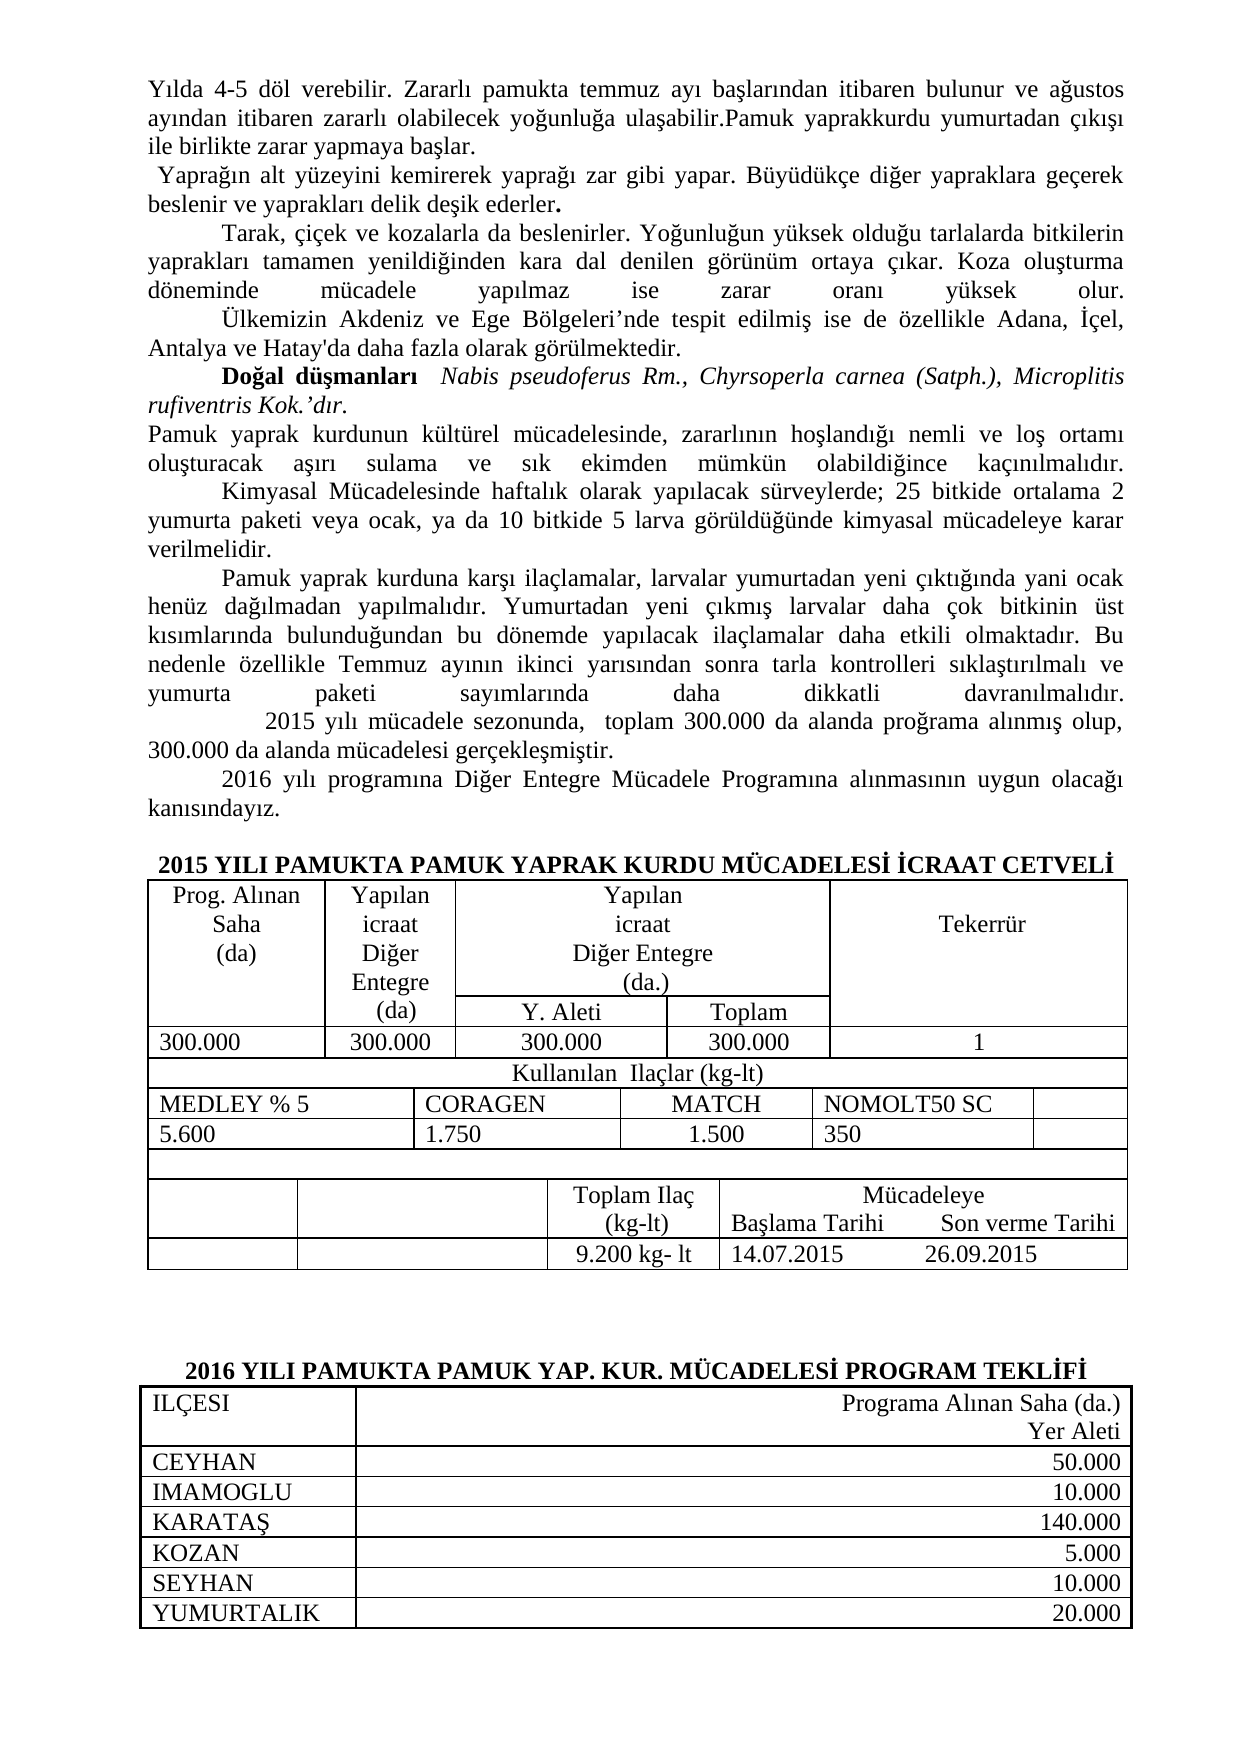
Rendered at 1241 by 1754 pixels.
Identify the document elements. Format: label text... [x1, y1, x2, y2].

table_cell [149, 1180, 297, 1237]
table_cell 300.000 [149, 1027, 324, 1057]
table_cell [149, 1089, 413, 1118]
text 2015 YILI PAMUKTA PAMUK YAPRAK KURDU MÜCADELESİ İCRAAT CETVELİ [148, 850, 1125, 879]
table_cell 300.000 [668, 1027, 829, 1057]
text Pamuk yaprak kurduna karşı ilaçlamalar, larvalar yumurtadan yeni çıktığında yani ocak henüz dağılmadan yapılmalıdır. Yumurtadan yeni çıkmış larvalar daha çok bitkinin üst kısımlarında bulunduğundan bu dönemde yapılacak ilaçlamalar daha etkili olmaktadır. Bu nedenle özellikle Temmuz ayının ikinci yarısından sonra tarla kontrolleri sıklaştırılmalı ve yumurta paketi sayımlarında daha dikkatli davranılmalıdır. 2015 yılı mücadele sezonunda, toplam 300.000 da alanda proğrama alınmış olup, 300.000 da alanda mücadelesi gerçekleşmiştir. [148, 563, 1125, 764]
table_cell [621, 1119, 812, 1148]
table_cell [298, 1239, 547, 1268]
text Yılda 4-5 döl verebilir. Zararlı pamukta temmuz ayı başlarından itibaren bulunur ve ağustos ayından itibaren zararlı olabilecek yoğunluğa ulaşabilir.Pamuk yaprakkurdu yumurtadan çıkışı ile birlikte zarar yapmaya başlar. [148, 74, 1125, 160]
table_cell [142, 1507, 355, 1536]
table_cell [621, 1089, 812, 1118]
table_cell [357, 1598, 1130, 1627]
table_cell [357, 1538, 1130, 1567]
text Tarak, çiçek ve kozalarla da beslenirler. Yoğunluğun yüksek olduğu tarlalarda bitkilerin yaprakları tamamen yenildiğinden kara dal denilen görünüm ortaya çıkar. Koza oluşturma döneminde mücadele yapılmaz ise zarar oranı yüksek olur. Ülkemizin Akdeniz ve Ege Bölgeleri’nde tespit edilmiş ise de özellikle Adana, İçel, Antalya ve Hatay'da daha fazla olarak görülmektedir. [148, 218, 1125, 361]
table_cell Y. Aleti [456, 997, 666, 1026]
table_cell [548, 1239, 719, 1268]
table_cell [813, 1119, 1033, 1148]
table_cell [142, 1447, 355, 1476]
table_header Yapılan icraat Diğer Entegre (da.) [456, 881, 829, 995]
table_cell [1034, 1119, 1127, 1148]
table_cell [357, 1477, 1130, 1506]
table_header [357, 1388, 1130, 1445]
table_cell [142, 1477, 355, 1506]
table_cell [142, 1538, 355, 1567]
text 2016 yılı programına Diğer Entegre Mücadele Programına alınmasının uygun olacağı kanısındayız. [148, 764, 1125, 821]
table_header Prog. Alınan Saha (da) [149, 881, 324, 1026]
table_cell 300.000 [456, 1027, 666, 1057]
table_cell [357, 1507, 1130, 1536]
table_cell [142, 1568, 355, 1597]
text Yaprağın alt yüzeyini kemirerek yaprağı zar gibi yapar. Büyüdükçe diğer yapraklara geçerek beslenir ve yaprakları delik deşik ederler. [148, 160, 1125, 218]
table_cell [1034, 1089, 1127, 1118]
table_cell 300.000 [326, 1027, 455, 1057]
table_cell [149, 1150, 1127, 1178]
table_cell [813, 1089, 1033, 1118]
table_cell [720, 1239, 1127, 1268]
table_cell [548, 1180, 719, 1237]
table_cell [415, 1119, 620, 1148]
text 2016 YILI PAMUKTA PAMUK YAP. KUR. MÜCADELESİ PROGRAM TEKLİFİ [148, 1356, 1125, 1384]
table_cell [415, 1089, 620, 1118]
table_cell 1 [831, 1027, 1127, 1057]
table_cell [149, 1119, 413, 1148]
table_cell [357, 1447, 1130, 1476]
table_cell Toplam [668, 997, 829, 1026]
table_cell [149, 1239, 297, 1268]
text Pamuk yaprak kurdunun kültürel mücadelesinde, zararlının hoşlandığı nemli ve loş ortamı oluşturacak aşırı sulama ve sık ekimden mümkün olabildiğince kaçınılmalıdır. Kimyasal Mücadelesinde haftalık olarak yapılacak sürveylerde; 25 bitkide ortalama 2 yumurta paketi veya ocak, ya da 10 bitkide 5 larva görüldüğünde kimyasal mücadeleye karar verilmelidir. [148, 419, 1125, 563]
table_cell Kullanılan Ilaçlar (kg-lt) [149, 1059, 1127, 1087]
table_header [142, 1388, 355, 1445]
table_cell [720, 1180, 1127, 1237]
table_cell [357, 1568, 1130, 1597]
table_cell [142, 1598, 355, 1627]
table_header Tekerrür [831, 881, 1127, 1026]
text Doğal düşmanları Nabis pseudoferus Rm., Chyrsoperla carnea (Satph.), Microplitis rufiventris Kok.’dır. [148, 361, 1125, 419]
table_header Yapılan icraat Diğer Entegre (da) [326, 881, 455, 1026]
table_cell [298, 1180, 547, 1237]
